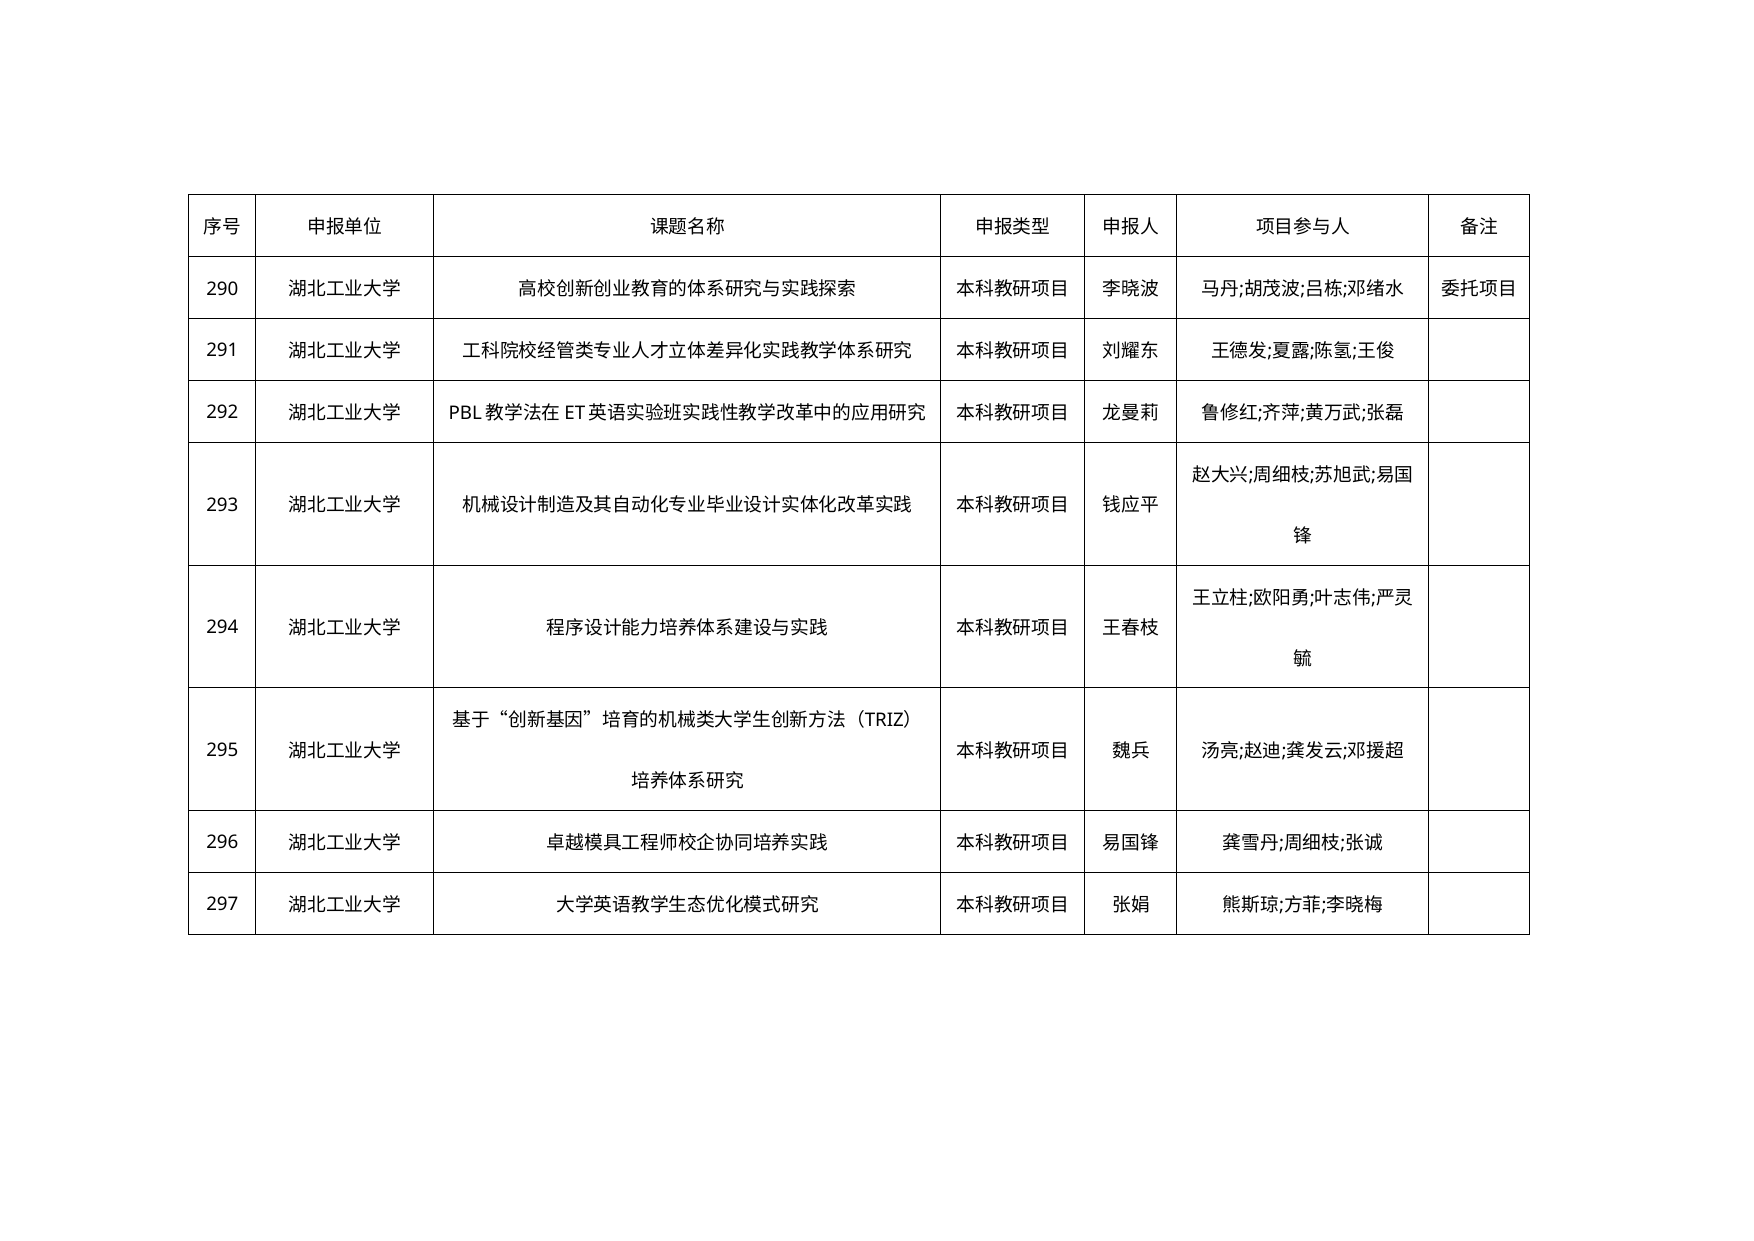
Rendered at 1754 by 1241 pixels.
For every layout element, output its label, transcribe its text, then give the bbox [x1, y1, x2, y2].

table_cell 湖北工业大学 [256, 443, 433, 564]
table_cell [1429, 319, 1529, 380]
table_cell 291 [189, 319, 255, 380]
table_cell 熊斯琼;方菲;李晓梅 [1177, 873, 1428, 934]
table_cell 本科教研项目 [941, 811, 1084, 872]
table_cell 湖北工业大学 [256, 566, 433, 687]
table_cell 湖北工业大学 [256, 873, 433, 934]
table_cell 龙曼莉 [1085, 381, 1176, 442]
table_header 申报单位 [256, 195, 433, 256]
table_cell 钱应平 [1085, 443, 1176, 564]
table_cell 张娟 [1085, 873, 1176, 934]
table_cell [1429, 873, 1529, 934]
table_cell 王立柱;欧阳勇;叶志伟;严灵毓 [1177, 566, 1428, 687]
table_cell 本科教研项目 [941, 319, 1084, 380]
table_cell 295 [189, 688, 255, 810]
table_cell 本科教研项目 [941, 257, 1084, 318]
table_cell 本科教研项目 [941, 566, 1084, 687]
table_cell 马丹;胡茂波;吕栋;邓绪水 [1177, 257, 1428, 318]
table_cell 湖北工业大学 [256, 319, 433, 380]
table_cell 本科教研项目 [941, 688, 1084, 810]
table_cell 程序设计能力培养体系建设与实践 [434, 566, 940, 687]
table_cell [1429, 811, 1529, 872]
table_cell [1429, 443, 1529, 564]
table_cell 293 [189, 443, 255, 564]
table_cell 290 [189, 257, 255, 318]
table_cell [1429, 381, 1529, 442]
table_header 项目参与人 [1177, 195, 1428, 256]
table_cell 高校创新创业教育的体系研究与实践探索 [434, 257, 940, 318]
table_cell 委托项目 [1429, 257, 1529, 318]
table_cell 本科教研项目 [941, 381, 1084, 442]
table_cell 本科教研项目 [941, 873, 1084, 934]
table_header 课题名称 [434, 195, 940, 256]
table_cell 龚雪丹;周细枝;张诚 [1177, 811, 1428, 872]
table_cell 湖北工业大学 [256, 257, 433, 318]
table_cell 鲁修红;齐萍;黄万武;张磊 [1177, 381, 1428, 442]
table_cell [1429, 566, 1529, 687]
table_cell [1429, 688, 1529, 810]
table_cell 刘耀东 [1085, 319, 1176, 380]
table_cell 基于“创新基因”培育的机械类大学生创新方法（TRIZ）培养体系研究 [434, 688, 940, 810]
table_cell 湖北工业大学 [256, 811, 433, 872]
table_cell 魏兵 [1085, 688, 1176, 810]
table_cell 本科教研项目 [941, 443, 1084, 564]
table_cell 汤亮;赵迪;龚发云;邓援超 [1177, 688, 1428, 810]
table_cell 大学英语教学生态优化模式研究 [434, 873, 940, 934]
table_cell 296 [189, 811, 255, 872]
table_cell 王春枝 [1085, 566, 1176, 687]
table_cell 292 [189, 381, 255, 442]
table_header 备注 [1429, 195, 1529, 256]
table_cell 机械设计制造及其自动化专业毕业设计实体化改革实践 [434, 443, 940, 564]
table_cell 湖北工业大学 [256, 381, 433, 442]
table_cell 294 [189, 566, 255, 687]
table_header 申报类型 [941, 195, 1084, 256]
table_cell 易国锋 [1085, 811, 1176, 872]
table_header 序号 [189, 195, 255, 256]
table_cell 王德发;夏露;陈氢;王俊 [1177, 319, 1428, 380]
table_cell 297 [189, 873, 255, 934]
table_cell 湖北工业大学 [256, 688, 433, 810]
table_cell 工科院校经管类专业人才立体差异化实践教学体系研究 [434, 319, 940, 380]
table_header 申报人 [1085, 195, 1176, 256]
table_cell 赵大兴;周细枝;苏旭武;易国锋 [1177, 443, 1428, 564]
table_cell 卓越模具工程师校企协同培养实践 [434, 811, 940, 872]
table_cell PBL教学法在ET英语实验班实践性教学改革中的应用研究 [434, 381, 940, 442]
table_cell 李晓波 [1085, 257, 1176, 318]
